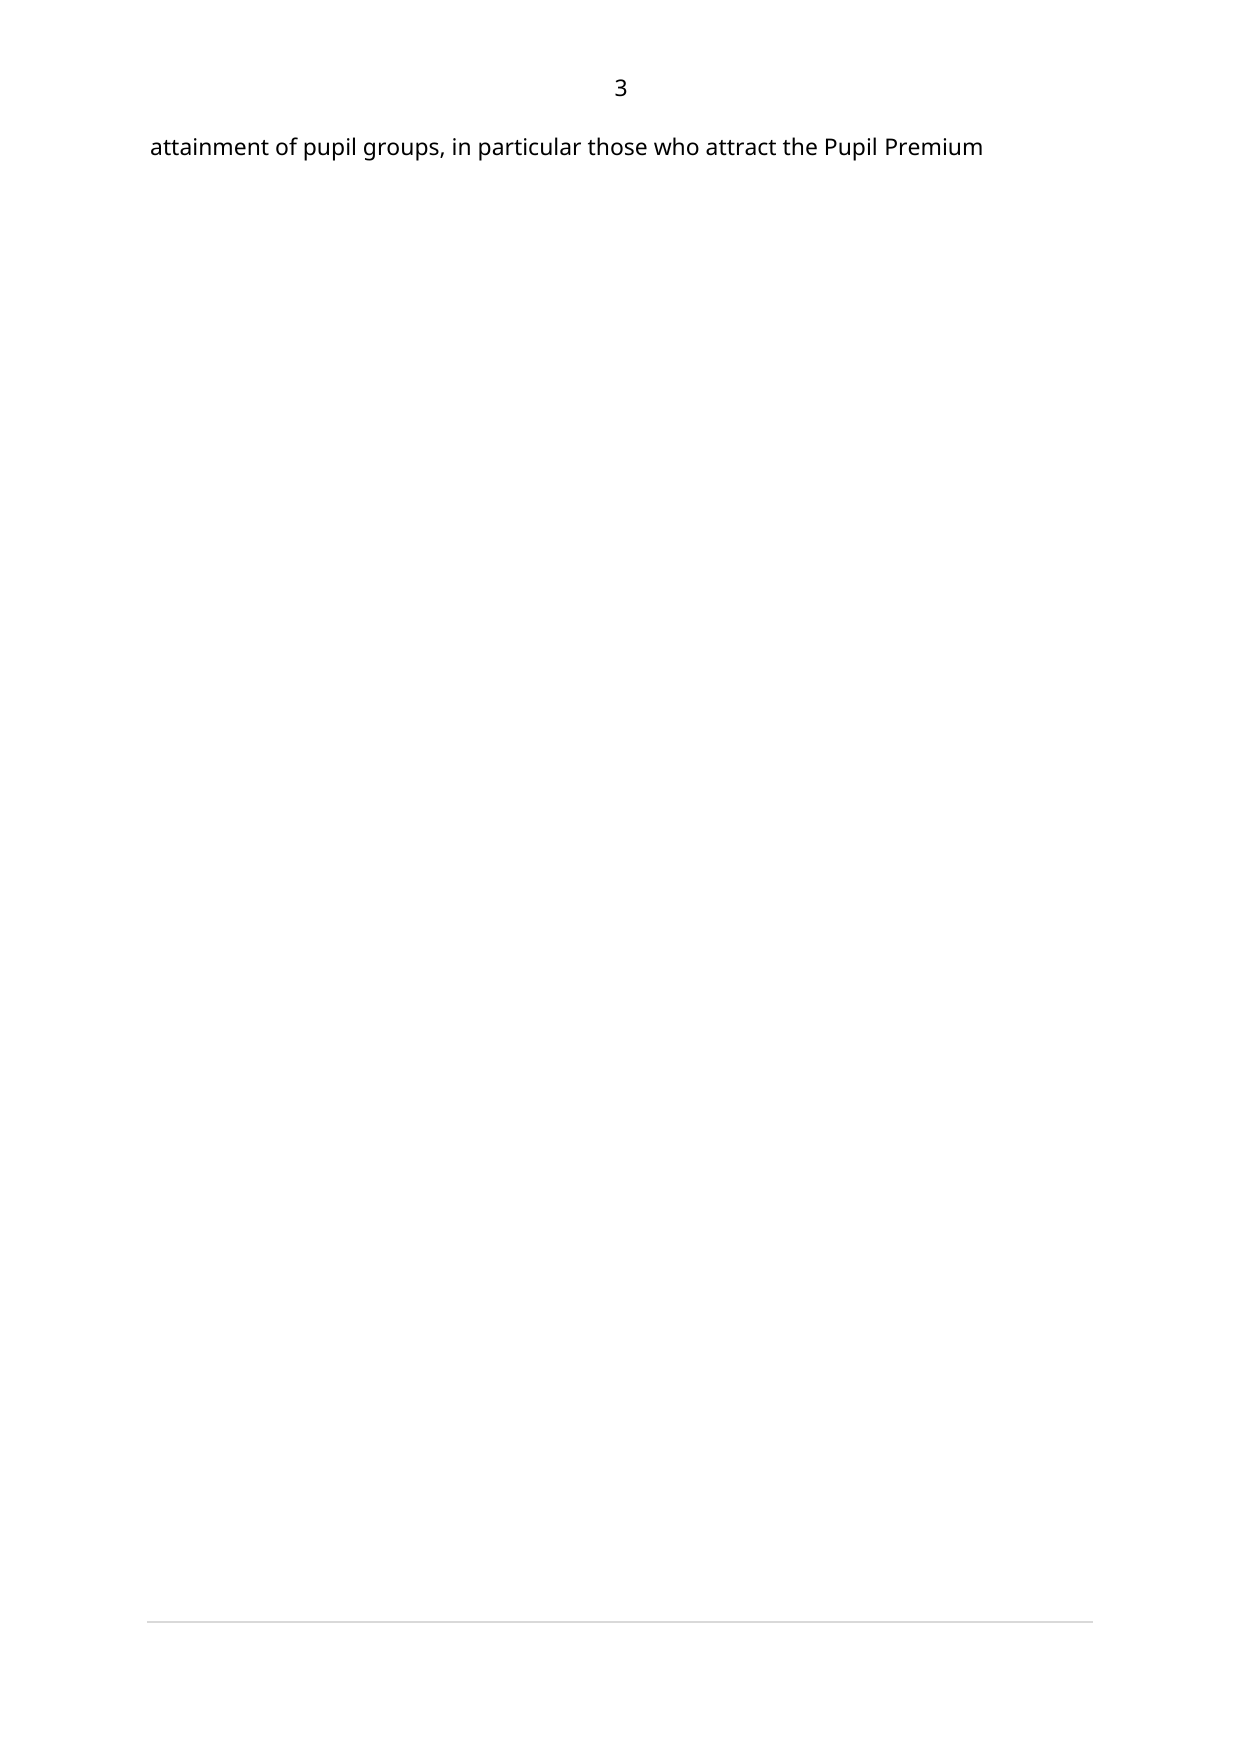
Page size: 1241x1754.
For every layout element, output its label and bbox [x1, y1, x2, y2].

list [150, 131, 998, 162]
